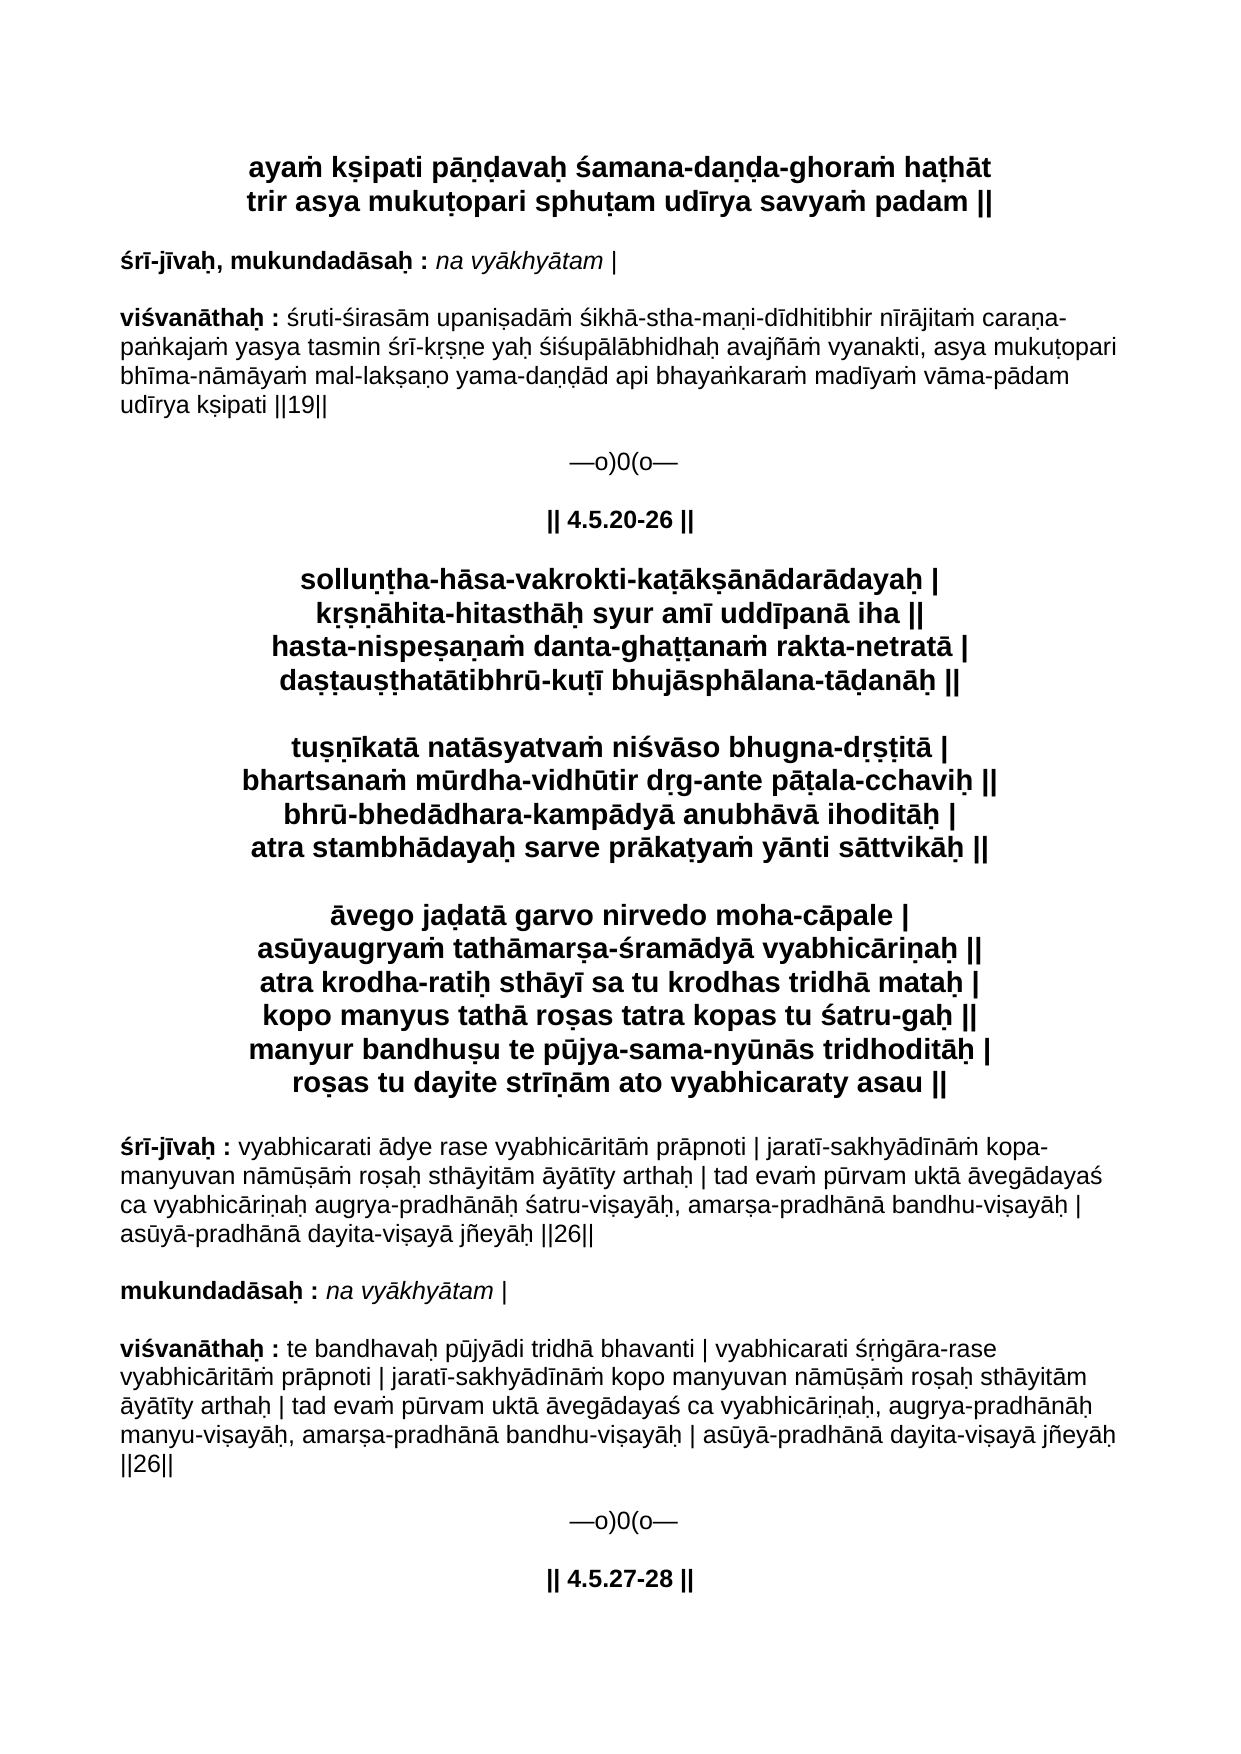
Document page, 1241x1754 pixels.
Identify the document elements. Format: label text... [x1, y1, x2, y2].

text daṣṭauṣṭhatātibhrū-kuṭī bhujāsphālana-tāḍanāḥ || [120, 663, 1120, 696]
text tuṣṇīkatā natāsyatvaṁ niśvāso bhugna-dṛṣṭitā | [120, 730, 1120, 763]
text || 4.5.27-28 || [120, 1563, 1120, 1592]
text viśvanāthaḥ : te bandhavaḥ pūjyādi tridhā bhavanti | vyabhicarati śṛṅgāra-rase vyabhicāritāṁ prāpnoti | jaratī-sakhyādīnāṁ kopo manyuvan nāmūṣāṁ roṣaḥ sthāyitām āyātīty arthaḥ | tad evaṁ pūrvam uktā āvegādayaś ca vyabhicāriṇaḥ, augrya-pradhānāḥ manyu-viṣayāḥ, amarṣa-pradhānā bandhu-viṣayāḥ | asūyā-pradhānā dayita-viṣayā jñeyāḥ ||26|| [120, 1333, 1120, 1477]
text bhrū-bhedādhara-kampādyā anubhāvā ihoditāḥ | [120, 797, 1120, 830]
text kṛṣṇāhita-hitasthāḥ syur amī uddīpanā iha || [120, 596, 1120, 629]
text mukundadāsaḥ : na vyākhyātam | [120, 1276, 1120, 1305]
text bhartsanaṁ mūrdha-vidhūtir dṛg-ante pāṭala-cchaviḥ || [120, 763, 1120, 797]
text trir asya mukuṭopari sphuṭam udīrya savyaṁ padam || [120, 183, 1120, 217]
text viśvanāthaḥ : śruti-śirasām upaniṣadāṁ śikhā-stha-maṇi-dīdhitibhir nīrājitaṁ caraṇa-paṅkajaṁ yasya tasmin śrī-kṛṣṇe yaḥ śiśupālābhidhaḥ avajñāṁ vyanakti, asya mukuṭopari bhīma-nāmāyaṁ mal-lakṣaṇo yama-daṇḍād api bhayaṅkaraṁ madīyaṁ vāma-pādam udīrya kṣipati ||19|| [120, 303, 1120, 418]
text atra krodha-ratiḥ sthāyī sa tu krodhas tridhā mataḥ | [120, 964, 1120, 998]
text || 4.5.20-26 || [120, 504, 1120, 533]
text —o)0(o— [120, 1506, 1120, 1535]
text kopo manyus tathā roṣas tatra kopas tu śatru-gaḥ || [120, 998, 1120, 1032]
text ayaṁ kṣipati pāṇḍavaḥ śamana-daṇḍa-ghoraṁ haṭhāt [120, 150, 1120, 183]
text solluṇṭha-hāsa-vakrokti-kaṭākṣānādarādayaḥ | [120, 562, 1120, 596]
text hasta-nispeṣaṇaṁ danta-ghaṭṭanaṁ rakta-netratā | [120, 629, 1120, 663]
text śrī-jīvaḥ, mukundadāsaḥ : na vyākhyātam | [120, 246, 1120, 274]
text manyur bandhuṣu te pūjya-sama-nyūnās tridhoditāḥ | [120, 1032, 1120, 1065]
text —o)0(o— [120, 447, 1120, 476]
text āvego jaḍatā garvo nirvedo moha-cāpale | [120, 897, 1120, 931]
text śrī-jīvaḥ : vyabhicarati ādye rase vyabhicāritāṁ prāpnoti | jaratī-sakhyādīnāṁ kopa-manyuvan nāmūṣāṁ roṣaḥ sthāyitām āyātīty arthaḥ | tad evaṁ pūrvam uktā āvegādayaś ca vyabhicāriṇaḥ augrya-pradhānāḥ śatru-viṣayāḥ, amarṣa-pradhānā bandhu-viṣayāḥ | asūyā-pradhānā dayita-viṣayā jñeyāḥ ||26|| [120, 1132, 1120, 1247]
text roṣas tu dayite strīṇām ato vyabhicaraty asau || [120, 1065, 1120, 1099]
text asūyaugryaṁ tathāmarṣa-śramādyā vyabhicāriṇaḥ || [120, 931, 1120, 964]
text atra stambhādayaḥ sarve prākaṭyaṁ yānti sāttvikāḥ || [120, 830, 1120, 864]
